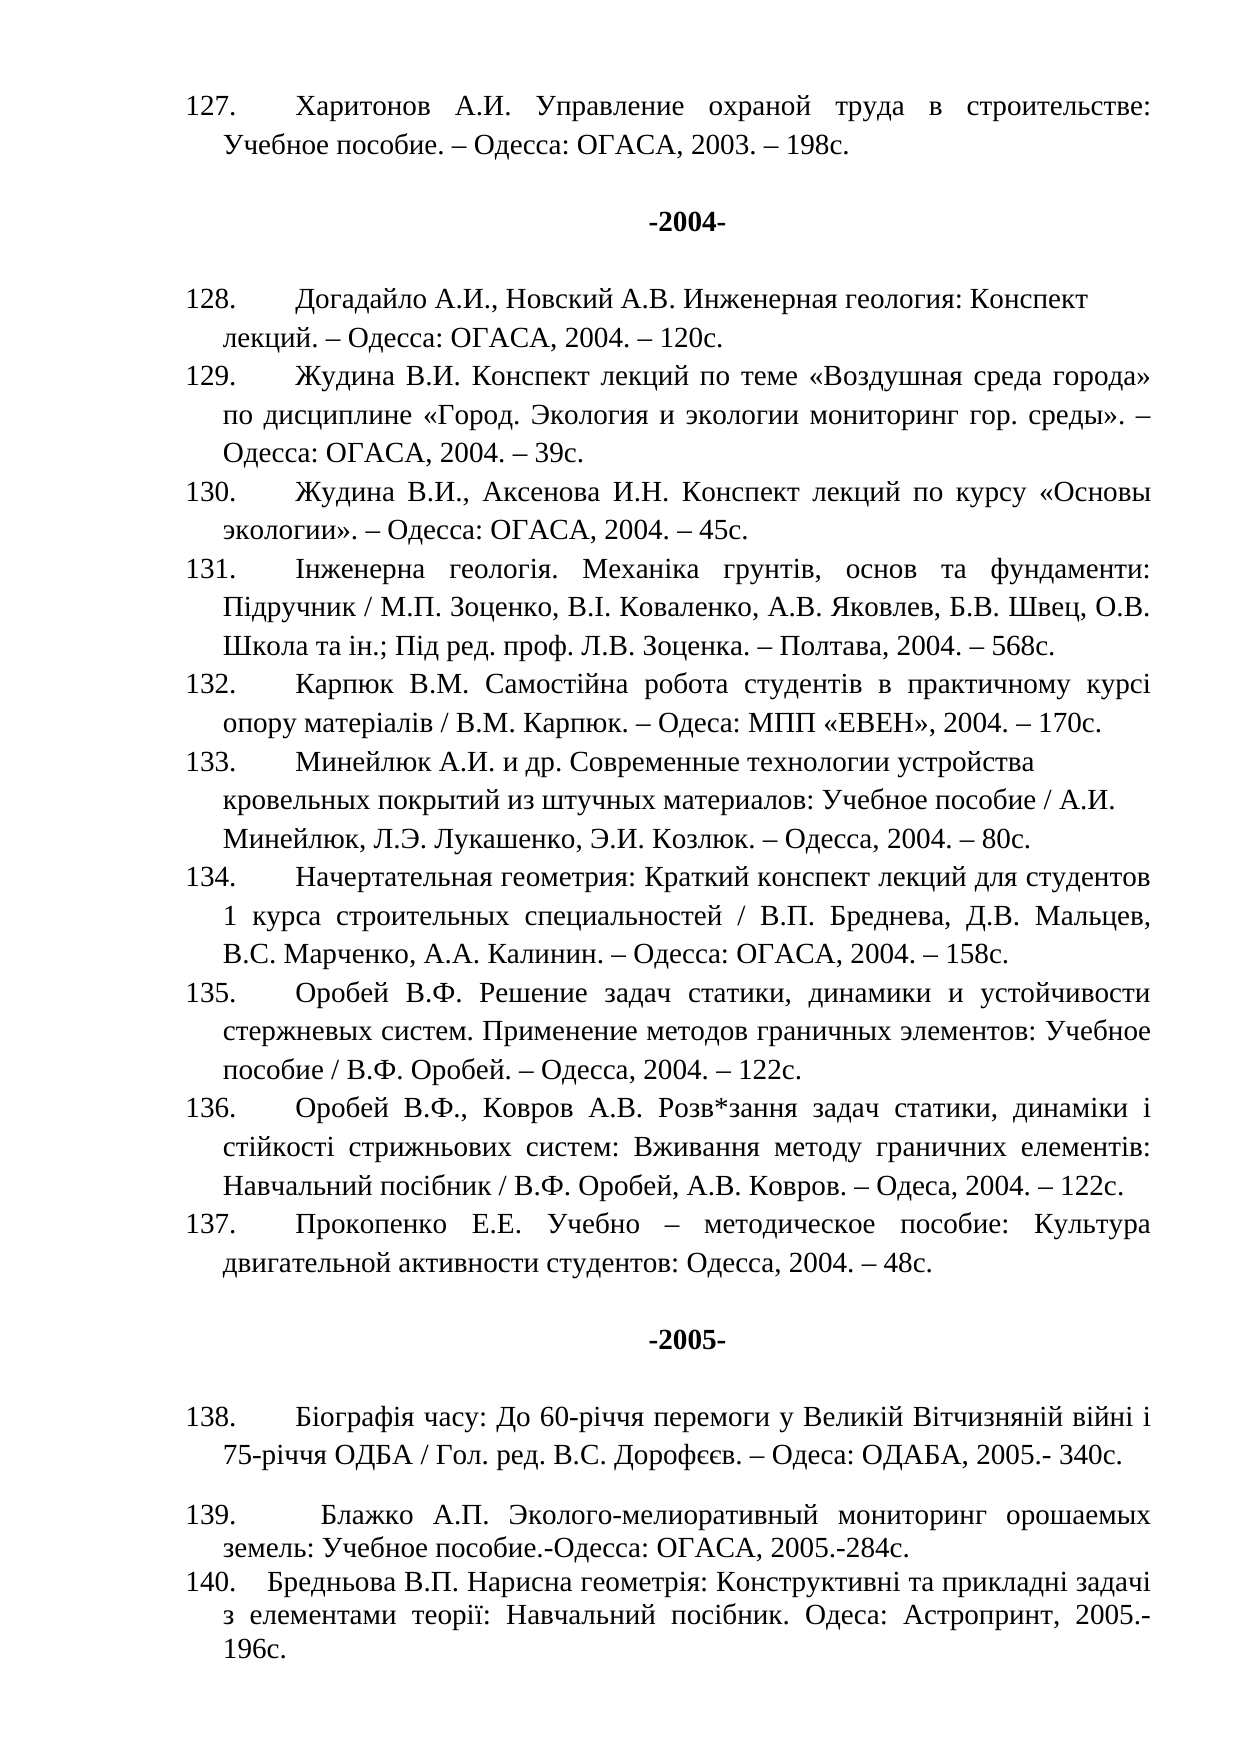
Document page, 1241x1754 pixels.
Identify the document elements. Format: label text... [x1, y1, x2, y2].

list Біографія часу: До 60-річчя перемоги у Великій Вітчизняній війні і 75-річчя ОДБА / Гол. ред. В.С. Дорофєєв. – Одеса: ОДАБА, 2005.- 340с. [185, 1399, 1152, 1471]
list Інженерна геологія. Механіка грунтів, основ та фундаменти: Підручник / М.П. Зоценко, В.І. Коваленко, А.В. Яковлев, Б.В. Швец, О.В. Школа та ін.; Під ред. проф. Л.В. Зоценка. – Полтава, 2004. – 568с. [185, 551, 1152, 662]
list -2004- [223, 204, 1152, 238]
list Карпюк В.М. Самостійна робота студентів в практичному курсі опору матеріалів / В.М. Карпюк. – Одеса: МПП «ЕВЕН», 2004. – 170с. [185, 667, 1152, 739]
list Прокопенко Е.Е. Учебно – методическое пособие: Культура двигательной активности студентов: Одесса, 2004. – 48с. [185, 1206, 1152, 1278]
list Догадайло А.И., Новский А.В. Инженерная геология: Конспект лекций. – Одесса: ОГАСА, 2004. – 120с. [185, 281, 1152, 353]
list Блажко А.П. Эколого-мелиоративный мониторинг орошаемых земель: Учебное пособие.-Одесса: ОГАСА, 2005.-284с. [185, 1497, 1152, 1564]
list -2005- [223, 1322, 1152, 1355]
list Оробей В.Ф., Ковров А.В. Розв*зання задач статики, динаміки і стійкості стрижньових систем: Вживання методу граничних елементів: Навчальний посібник / В.Ф. Оробей, А.В. Ковров. – Одеса, 2004. – 122с. [185, 1091, 1152, 1201]
list Оробей В.Ф. Решение задач статики, динамики и устойчивости стержневых систем. Применение методов граничных элементов: Учебное пособие / В.Ф. Оробей. – Одесса, 2004. – 122с. [185, 975, 1152, 1086]
list Бредньова В.П. Нарисна геометрія: Конструктивні та прикладні задачі з елементами теорії: Навчальний посібник. Одеса: Астропринт, 2005.-196с. [185, 1564, 1152, 1664]
list Жудина В.И., Аксенова И.Н. Конспект лекций по курсу «Основы экологии». – Одесса: ОГАСА, 2004. – 45с. [185, 474, 1152, 546]
list Начертательная геометрия: Краткий конспект лекций для студентов 1 курса строительных специальностей / В.П. Бреднева, Д.В. Мальцев, В.С. Марченко, А.А. Калинин. – Одесса: ОГАСА, 2004. – 158с. [185, 859, 1152, 970]
list Минейлюк А.И. и др. Современные технологии устройства кровельных покрытий из штучных материалов: Учебное пособие / А.И. Минейлюк, Л.Э. Лукашенко, Э.И. Козлюк. – Одесса, 2004. – 80с. [185, 744, 1152, 854]
list Харитонов А.И. Управление охраной труда в строительстве: Учебное пособие. – Одесса: ОГАСА, 2003. – 198с. [185, 88, 1152, 161]
list Жудина В.И. Конспект лекций по теме «Воздушная среда города» по дисциплине «Город. Экология и экологии мониторинг гор. среды». – Одесса: ОГАСА, 2004. – 39с. [185, 358, 1152, 469]
